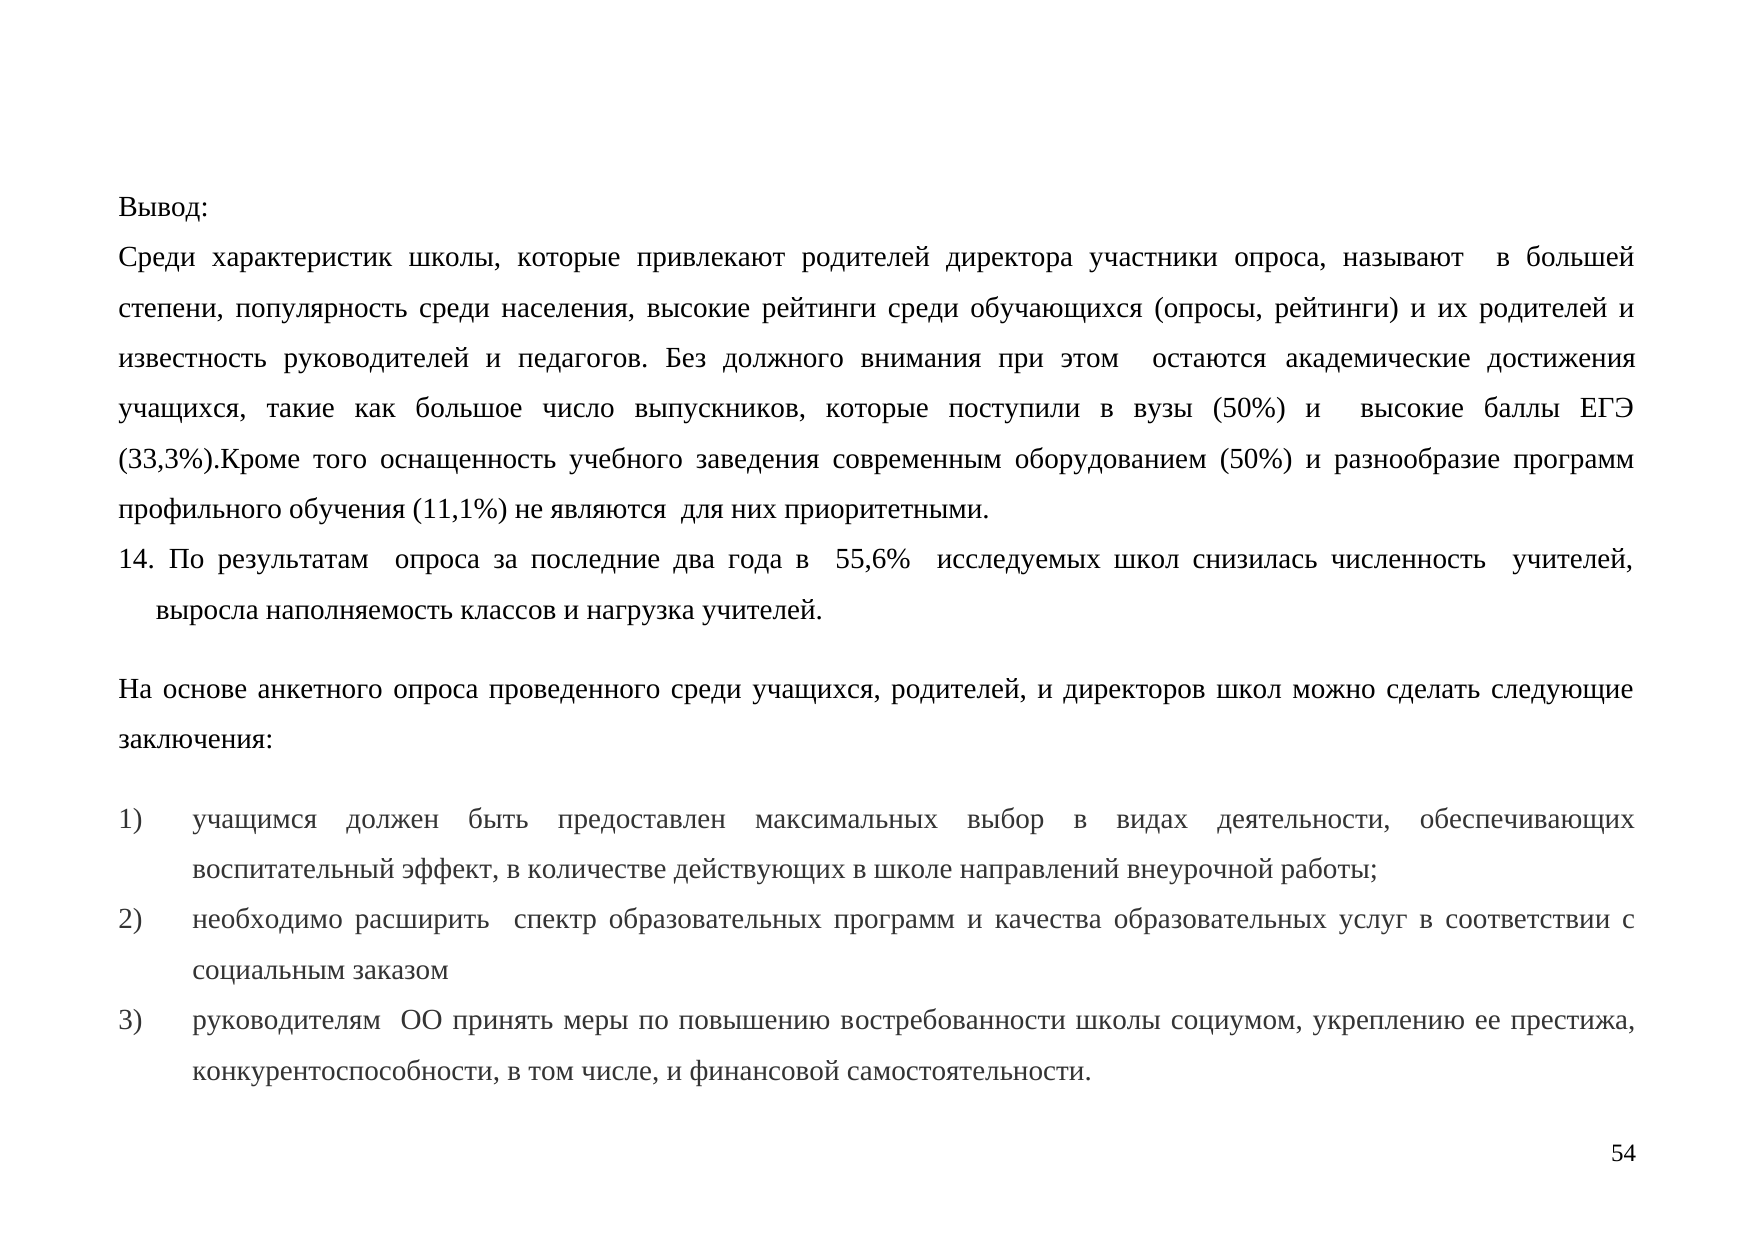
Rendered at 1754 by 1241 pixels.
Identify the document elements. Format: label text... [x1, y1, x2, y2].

text Среди характеристик школы, которые привлекают родителей директора участники опроса, называют в большей степени, популярность среди населения, высокие рейтинги среди обучающихся (опросы, рейтинги) и их родителей и известность руководителей и педагогов. Без должного внимания при этом остаются академические достижения учащихся, такие как большое число выпускников, которые поступили в вузы (50%) и высокие баллы ЕГЭ (33,3%).Кроме того оснащенность учебного заведения современным оборудованием (50%) и разнообразие программ профильного обучения (11,1%) не являются для них приоритетными. [118, 239, 1636, 525]
list учащимся дoлжен быть предоставлен максимальных выбор в видах деятельности, обеспечивающих воспитательный эффект, в количестве действующих в школе направлений внеурочной работы; [118, 801, 1636, 885]
text Вывод: [118, 189, 1636, 223]
text Hа ocнове анкетного опроса проведенного среди учащихся, родителей, и директоров школ можно сделать следующие заключения: [118, 671, 1636, 755]
list руководителям ОО принять меры по повышению вocтребованности школы социумом, укреплению ее престижа, конкурентоспособности, в том числе, и финансовой самостоятельности. [118, 1002, 1636, 1086]
list По результатам опроса за последние два года в 55,6% исследуемых школ снизилась численность учителей, выросла наполняемость классов и нагрузка учителей. [118, 541, 1636, 625]
list необходимо расширить cпектр образовательных программ и качества образовательных услуг в соответствии с социальным заказом [118, 902, 1636, 986]
